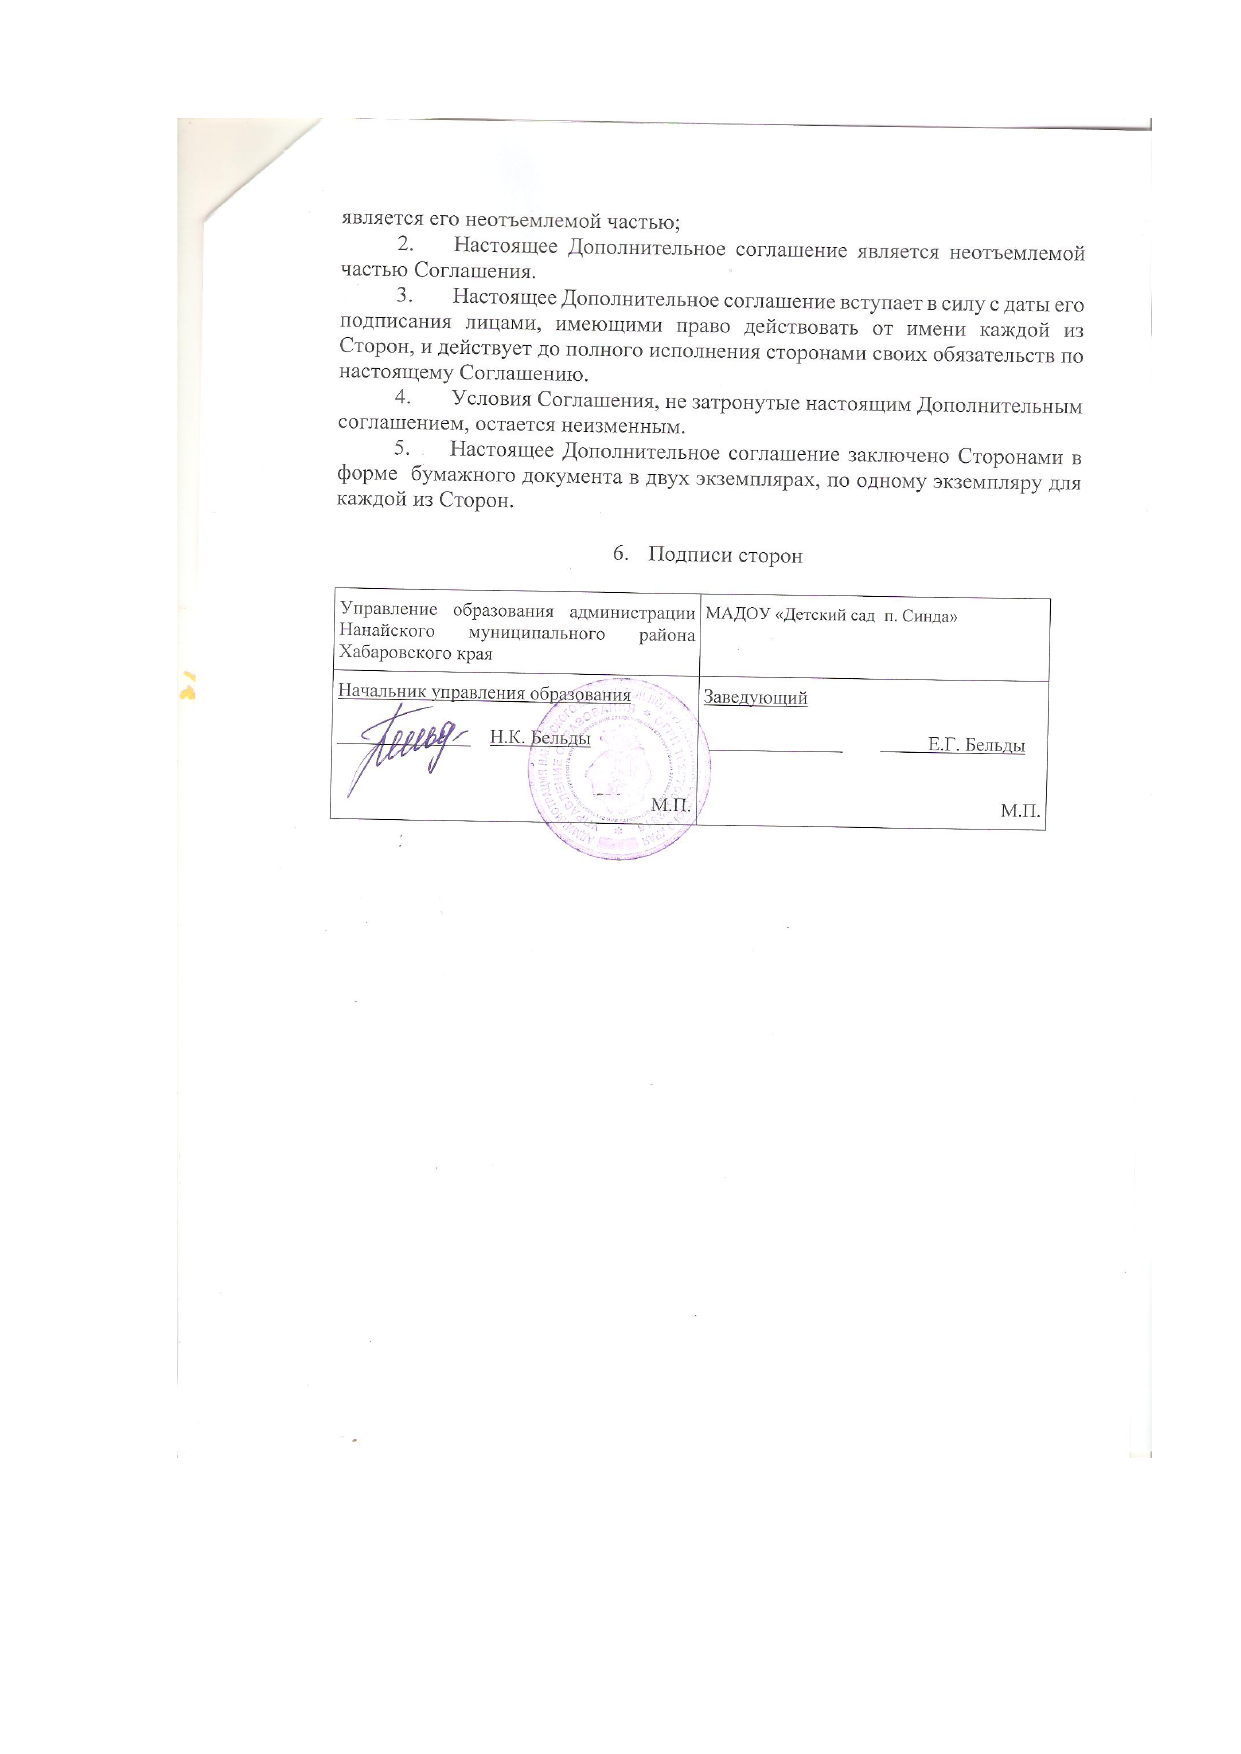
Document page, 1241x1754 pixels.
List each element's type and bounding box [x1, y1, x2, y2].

picture [177, 118, 1152, 1458]
